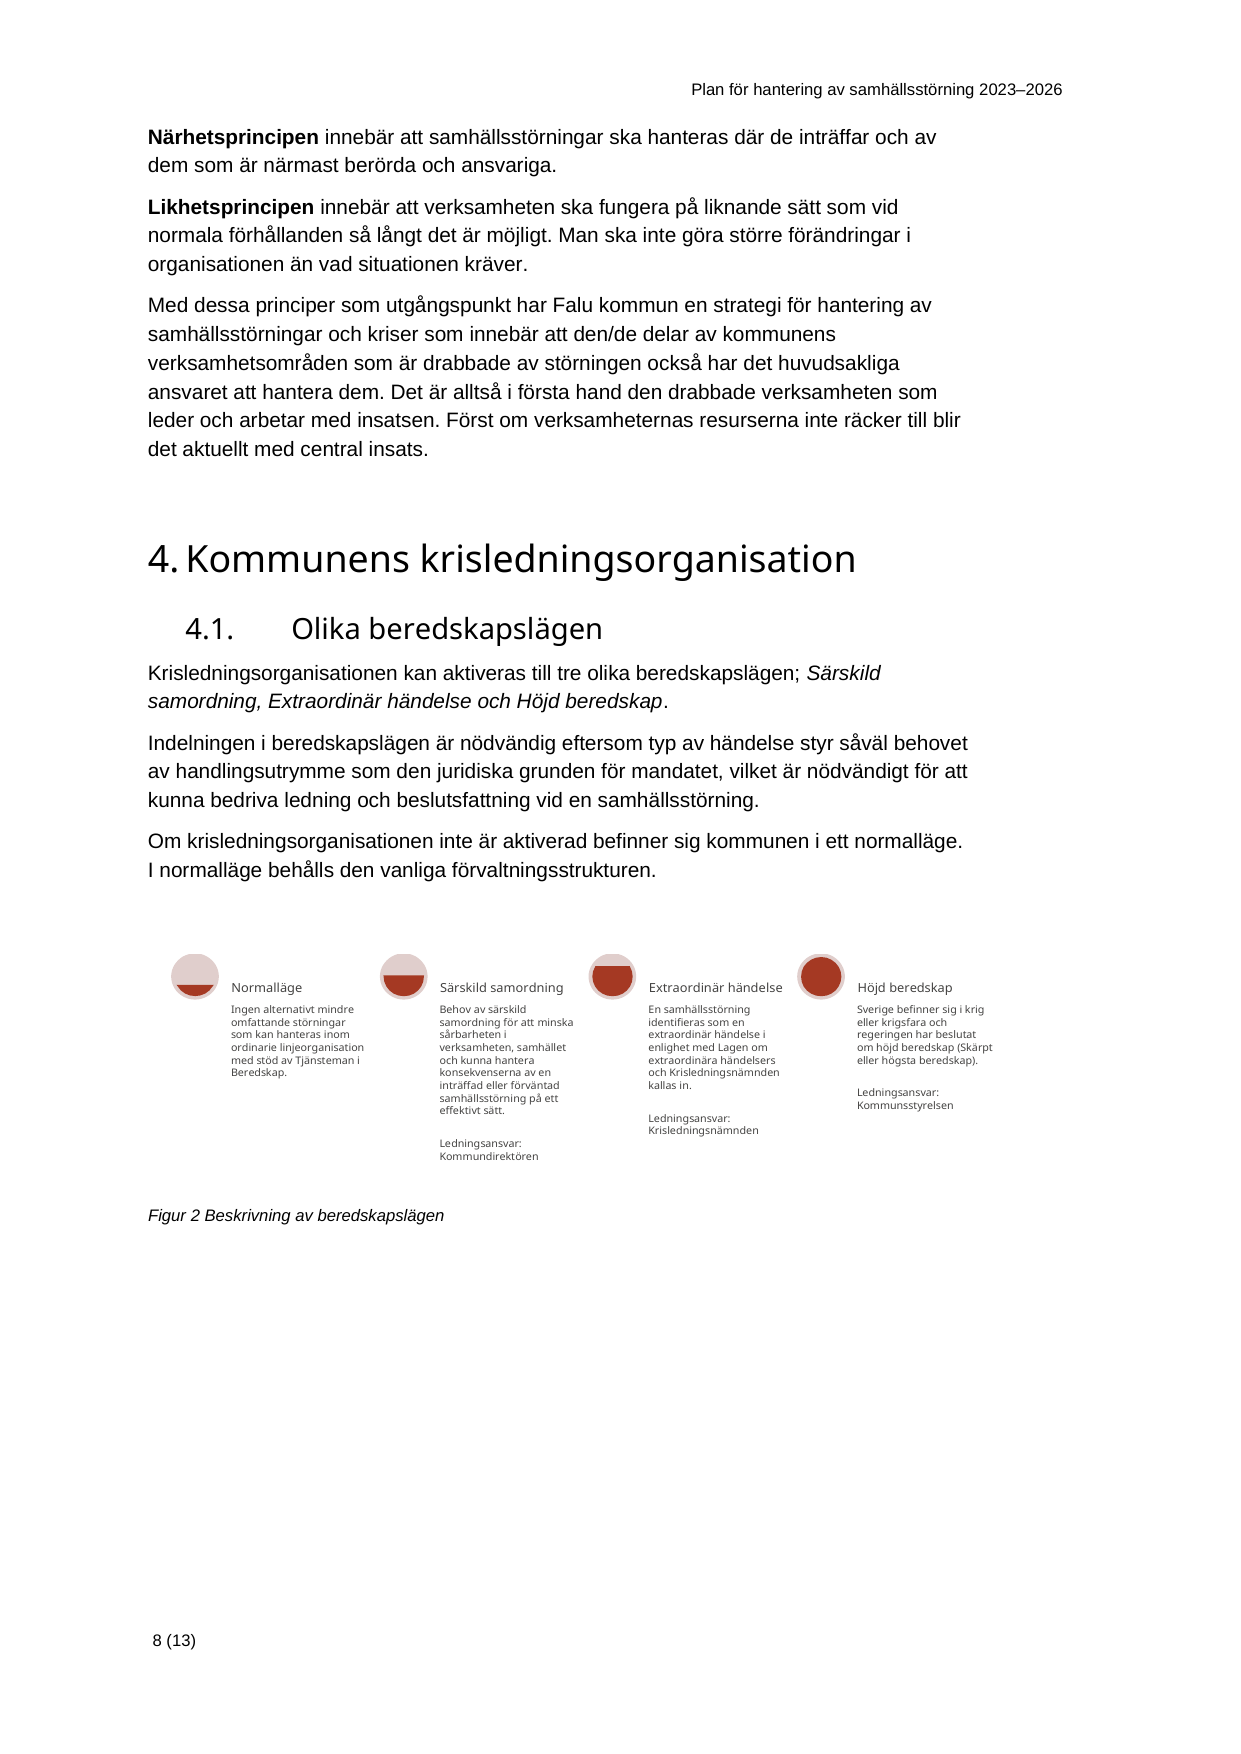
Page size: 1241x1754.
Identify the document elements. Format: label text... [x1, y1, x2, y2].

text Med dessa principer som utgångspunkt har Falu kommun en strategi för hantering av samhällsstörningar och kriser som innebär att den/de delar av kommunens verksamhetsområden som är drabbade av störningen också har det huvudsakliga ansvaret att hantera dem. Det är alltså i första hand den drabbade verksamheten som leder och arbetar med insatsen. Först om verksamheternas resurserna inte räcker till blir det aktuellt med central insats. [148, 293, 974, 461]
subtitle Olika beredskapslägen [185, 608, 974, 648]
text Likhetsprincipen innebär att verksamheten ska fungera på liknande sätt som vid normala förhållanden så långt det är möjligt. Man ska inte göra större förändringar i organisationen än vad situationen kräver. [148, 194, 974, 276]
text Närhetsprincipen innebär att samhällsstörningar ska hanteras där de inträffar och av dem som är närmast berörda och ansvariga. [148, 124, 974, 177]
text Indelningen i beredskapslägen är nödvändig eftersom typ av händelse styr såväl behovet av handlingsutrymme som den juridiska grunden för mandatet, vilket är nödvändigt för att kunna bedriva ledning och beslutsfattning vid en samhällsstörning. [148, 730, 974, 812]
text Krisledningsorganisationen kan aktiveras till tre olika beredskapslägen; Särskild samordning, Extraordinär händelse och Höjd beredskap. [148, 660, 974, 713]
text Om krisledningsorganisationen inte är aktiverad befinner sig kommunen i ett normalläge. I normalläge behålls den vanliga förvaltningsstrukturen. [148, 829, 974, 882]
subtitle Kommunens krisledningsorganisation [148, 532, 974, 583]
